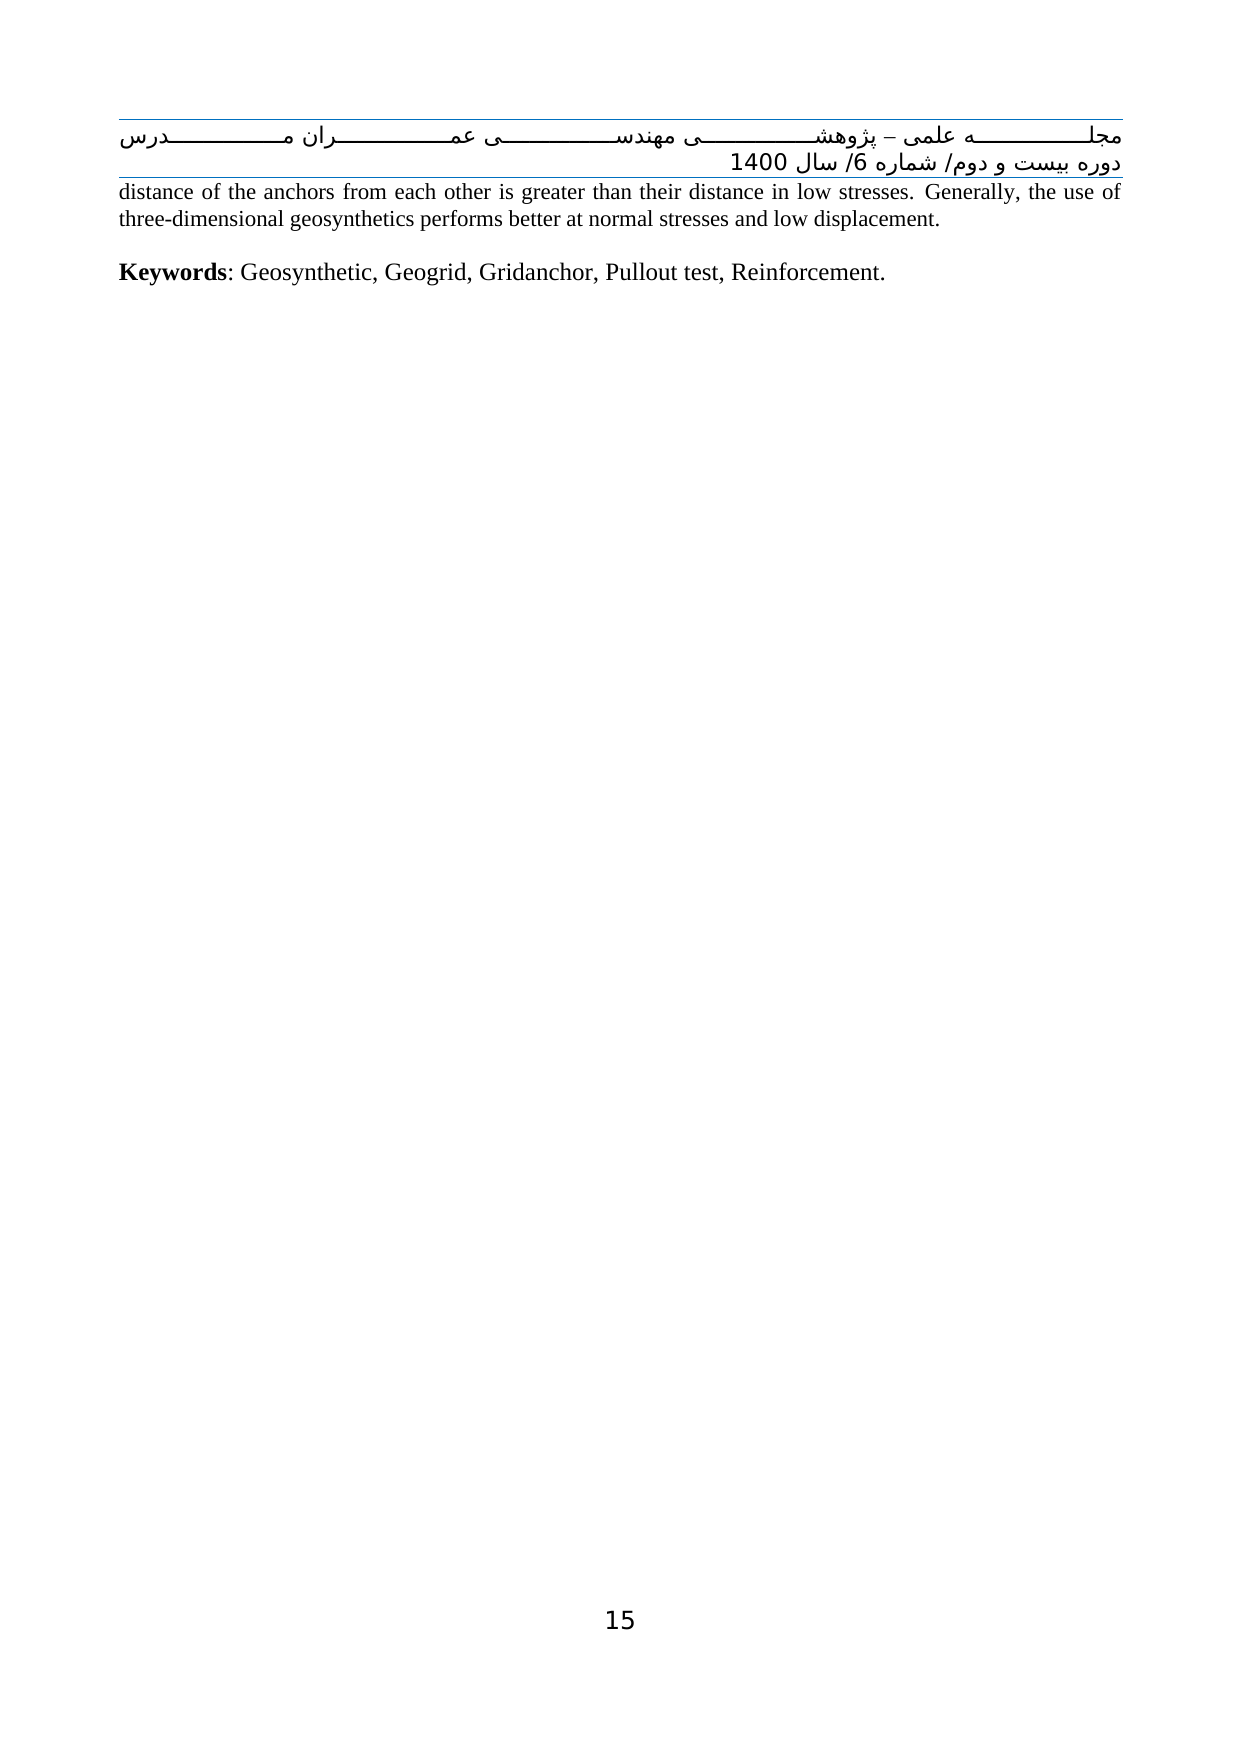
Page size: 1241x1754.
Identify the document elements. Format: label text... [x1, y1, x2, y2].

text Keywords: Geosynthetic, Geogrid, Gridanchor, Pullout test, Reinforcement. [119, 257, 1121, 286]
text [119, 178, 1121, 231]
